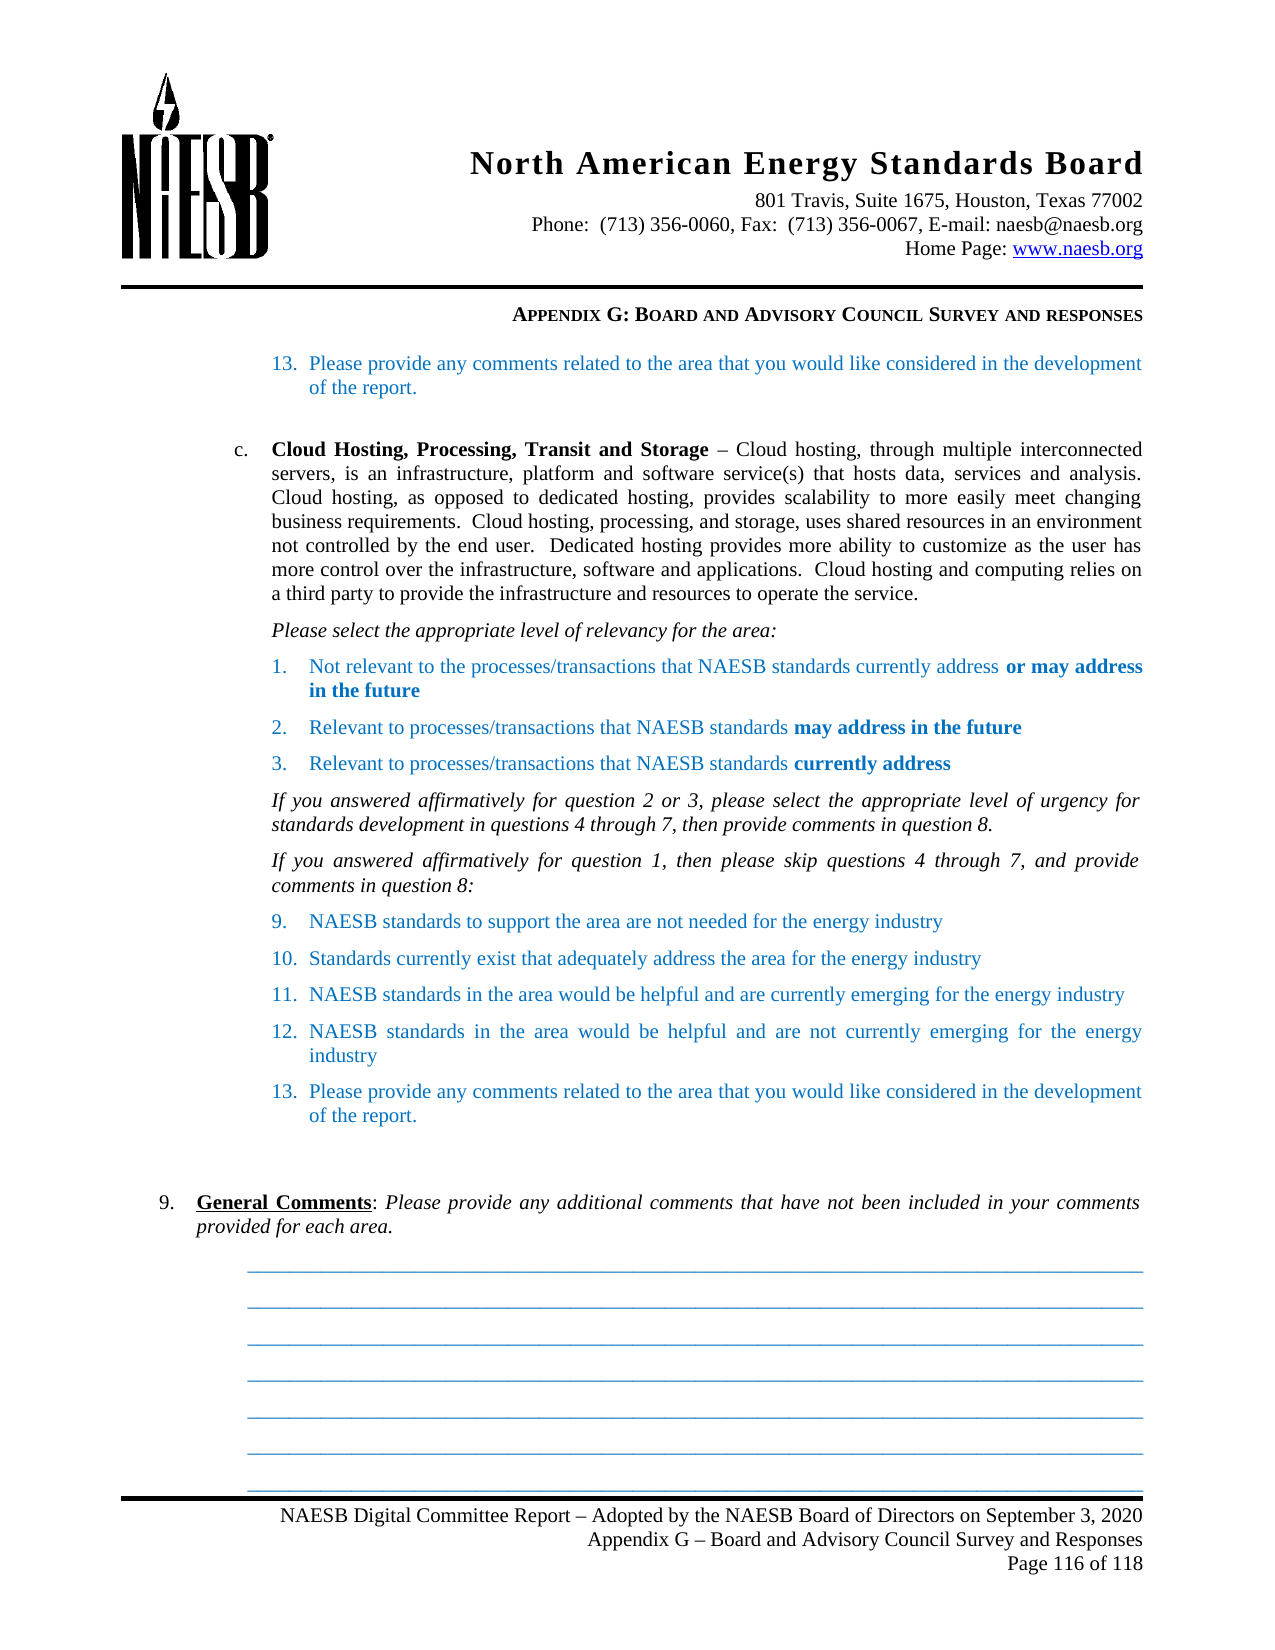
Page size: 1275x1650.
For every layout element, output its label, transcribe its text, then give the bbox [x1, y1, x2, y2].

text ______________________________________________________________________________________ [196, 1397, 1143, 1421]
list Please select the appropriate level of relevancy for the area: [271, 617, 1143, 642]
list Cloud Hosting, Processing, Transit and Storage – Cloud hosting, through multiple interconnected servers, is an infrastructure, platform and software service(s) that hosts data, services and analysis. Cloud hosting, as opposed to dedicated hosting, provides scalability to more easily meet changing business requirements. Cloud hosting, processing, and storage, uses shared resources in an environment not controlled by the end user. Dedicated hosting provides more ability to customize as the user has more control over the infrastructure, software and applications. Cloud hosting and computing relies on a third party to provide the infrastructure and resources to operate the service. [234, 437, 1143, 605]
text ______________________________________________________________________________________ [196, 1360, 1143, 1384]
text 2. Relevant to processes/transactions that NAESB standards may address in the future [271, 715, 1143, 739]
text ______________________________________________________________________________________ [196, 1433, 1143, 1457]
list Please provide any comments related to the area that you would like considered in the development of the report. [271, 351, 1143, 399]
list Please provide any comments related to the area that you would like considered in the development of the report. [271, 1079, 1143, 1127]
list NAESB standards in the area would be helpful and are currently emerging for the energy industry [271, 982, 1143, 1006]
list General Comments: Please provide any additional comments that have not been included in your comments provided for each area. [159, 1190, 1143, 1238]
text ______________________________________________________________________________________ [196, 1287, 1143, 1311]
list Standards currently exist that adequately address the area for the energy industry [271, 946, 1143, 970]
text 1. Not relevant to the processes/transactions that NAESB standards currently address or may address in the future [271, 654, 1143, 702]
text ______________________________________________________________________________________ [196, 1324, 1143, 1348]
text ______________________________________________________________________________________ [196, 1470, 1143, 1494]
list NAESB standards in the area would be helpful and are not currently emerging for the energy industry [271, 1019, 1143, 1067]
text 3. Relevant to processes/transactions that NAESB standards currently address [271, 751, 1143, 775]
list If you answered affirmatively for question 1, then please skip questions 4 through 7, and provide comments in question 8: [271, 848, 1143, 897]
text ______________________________________________________________________________________ [196, 1251, 1143, 1275]
picture [117, 73, 279, 260]
text If you answered affirmatively for question 2 or 3, please select the appropriate level of urgency for standards development in questions 4 through 7, then provide comments in question 8. [271, 788, 1143, 836]
list NAESB standards to support the area are not needed for the energy industry [271, 909, 1143, 933]
